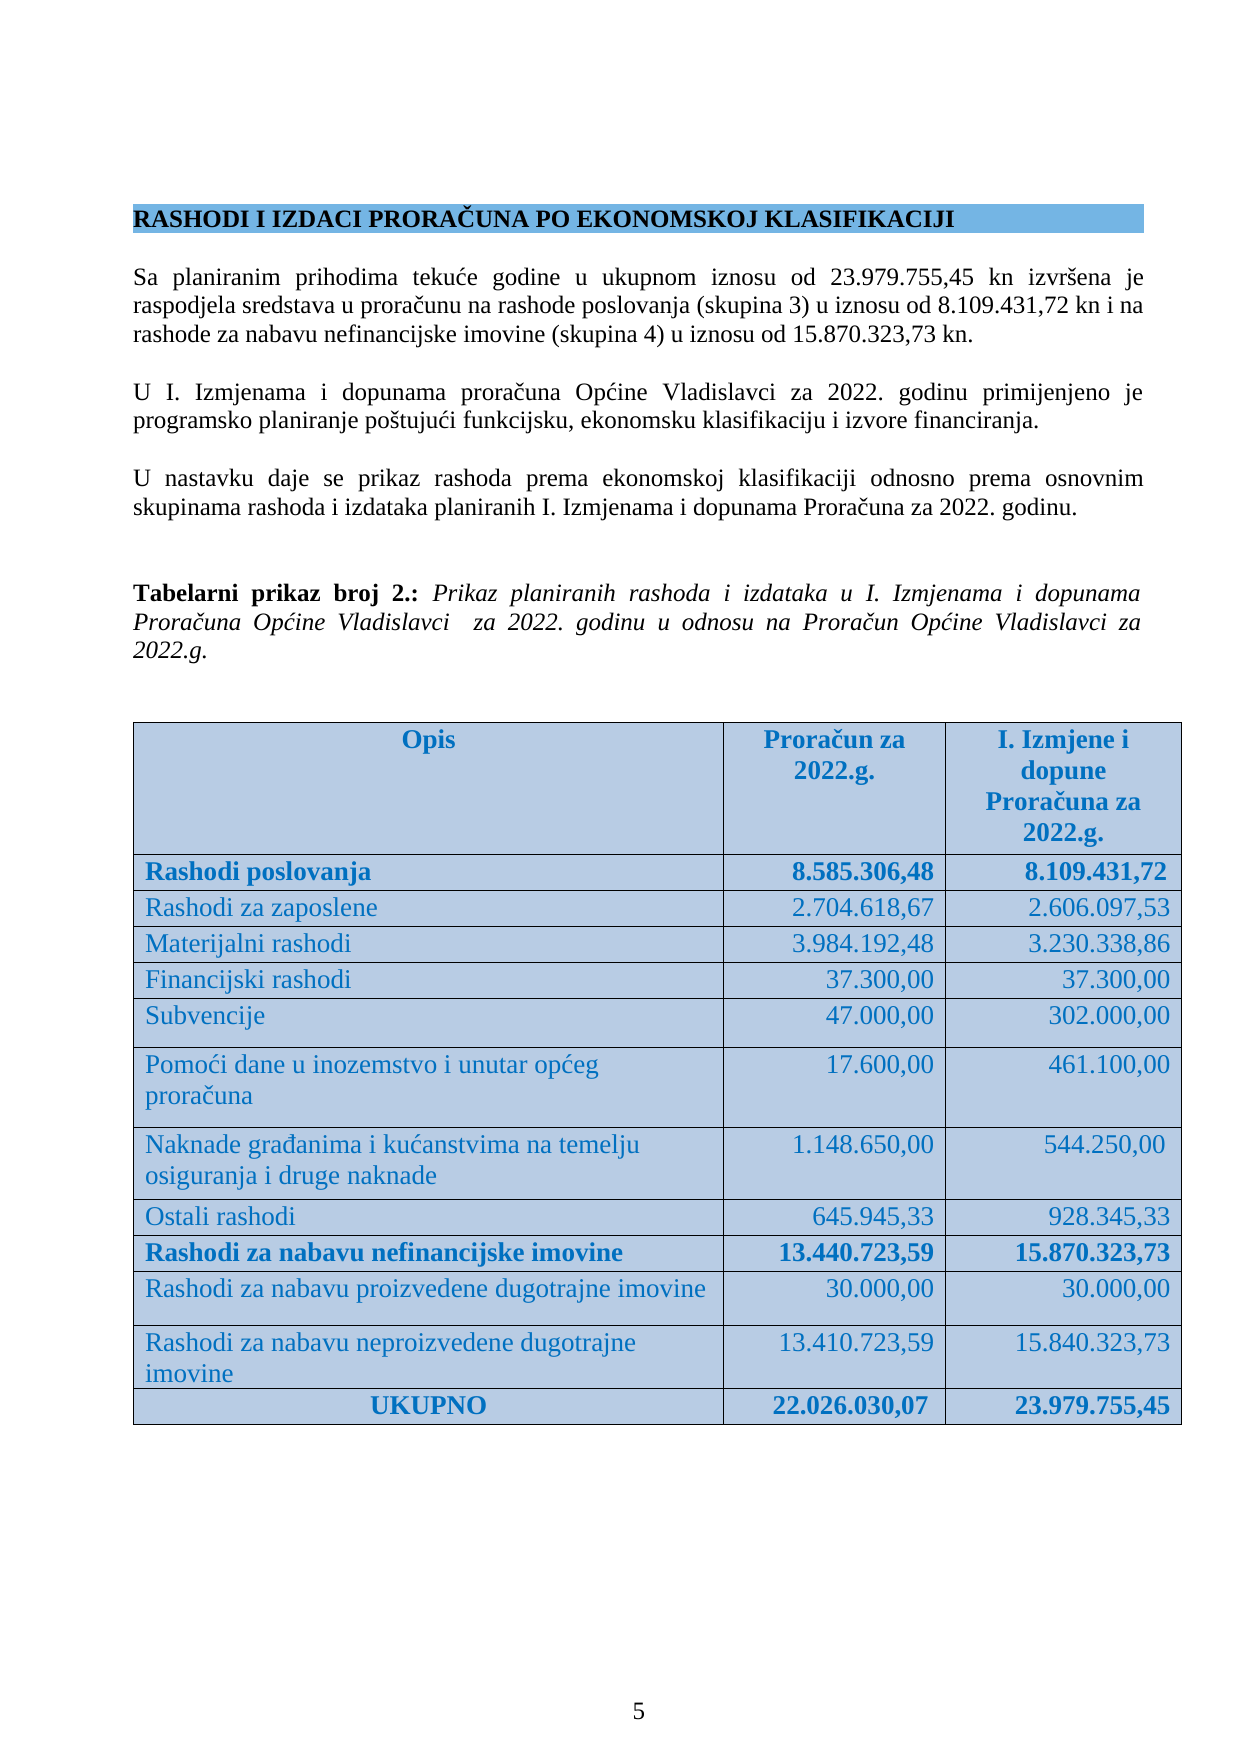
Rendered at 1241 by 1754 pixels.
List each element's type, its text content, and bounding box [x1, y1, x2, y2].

table_cell 461.100,00 [946, 1048, 1181, 1127]
table_cell 2.606.097,53 [946, 891, 1181, 926]
table_cell 17.600,00 [724, 1048, 945, 1127]
table_cell 645.945,33 [724, 1200, 945, 1235]
table_cell Rashodi poslovanja [134, 855, 723, 890]
table_cell 37.300,00 [724, 963, 945, 998]
table_header Proračun za 2022.g. [724, 723, 945, 854]
table_cell 30.000,00 [724, 1272, 945, 1325]
table_cell 928.345,33 [946, 1200, 1181, 1235]
table_cell 13.440.723,59 [724, 1236, 945, 1271]
table_cell Rashodi za nabavu nefinancijske imovine [134, 1236, 723, 1271]
table_cell Naknade građanima i kućanstvima na temelju osiguranja i druge naknade [134, 1128, 723, 1199]
table_cell 30.000,00 [946, 1272, 1181, 1325]
table_header Opis [134, 723, 723, 854]
table_cell 544.250,00 [946, 1128, 1181, 1199]
table_cell 23.979.755,45 [946, 1389, 1181, 1424]
table_cell Rashodi za nabavu proizvedene dugotrajne imovine [134, 1272, 723, 1325]
table_cell 8.585.306,48 [724, 855, 945, 890]
table_cell 3.230.338,86 [946, 927, 1181, 962]
table_cell 15.840.323,73 [946, 1326, 1181, 1388]
table_cell Subvencije [134, 999, 723, 1047]
table_cell 3.984.192,48 [724, 927, 945, 962]
table_cell 302.000,00 [946, 999, 1181, 1047]
text Sa planiranim prihodima tekuće godine u ukupnom iznosu od 23.979.755,45 kn izvršena je raspodjela sredstava u proračunu na rashode poslovanja (skupina 3) u iznosu od 8.109.431,72 kn i na rashode za nabavu nefinancijske imovine (skupina 4) u iznosu od 15.870.323,73 kn. [133, 262, 1144, 348]
table_cell 37.300,00 [946, 963, 1181, 998]
table_cell Rashodi za zaposlene [134, 891, 723, 926]
table_cell UKUPNO [134, 1389, 723, 1424]
text RASHODI I IZDACI PRORAČUNA PO EKONOMSKOJ KLASIFIKACIJI [133, 204, 1144, 233]
table_cell 47.000,00 [724, 999, 945, 1047]
table_cell 15.870.323,73 [946, 1236, 1181, 1271]
text U I. Izmjenama i dopunama proračuna Općine Vladislavci za 2022. godinu primijenjeno je programsko planiranje poštujući funkcijsku, ekonomsku klasifikaciju i izvore financiranja. [133, 377, 1144, 434]
table_cell Financijski rashodi [134, 963, 723, 998]
table_cell Ostali rashodi [134, 1200, 723, 1235]
text Tabelarni prikaz broj 2.: Prikaz planiranih rashoda i izdataka u I. Izmjenama i dopunama Proračuna Općine Vladislavci za 2022. godinu u odnosu na Proračun Općine Vladislavci za 2022.g. [133, 578, 1144, 664]
table_cell 22.026.030,07 [724, 1389, 945, 1424]
table_cell 8.109.431,72 [946, 855, 1181, 890]
table_cell 1.148.650,00 [724, 1128, 945, 1199]
text U nastavku daje se prikaz rashoda prema ekonomskoj klasifikaciji odnosno prema osnovnim skupinama rashoda i izdataka planiranih I. Izmjenama i dopunama Proračuna za 2022. godinu. [133, 463, 1144, 521]
table_header I. Izmjene i dopune Proračuna za 2022.g. [946, 723, 1181, 854]
table_cell Rashodi za nabavu neproizvedene dugotrajne imovine [134, 1326, 723, 1388]
table_cell Materijalni rashodi [134, 927, 723, 962]
table_cell Pomoći dane u inozemstvo i unutar općeg proračuna [134, 1048, 723, 1127]
table_cell 2.704.618,67 [724, 891, 945, 926]
table_cell 13.410.723,59 [724, 1326, 945, 1388]
